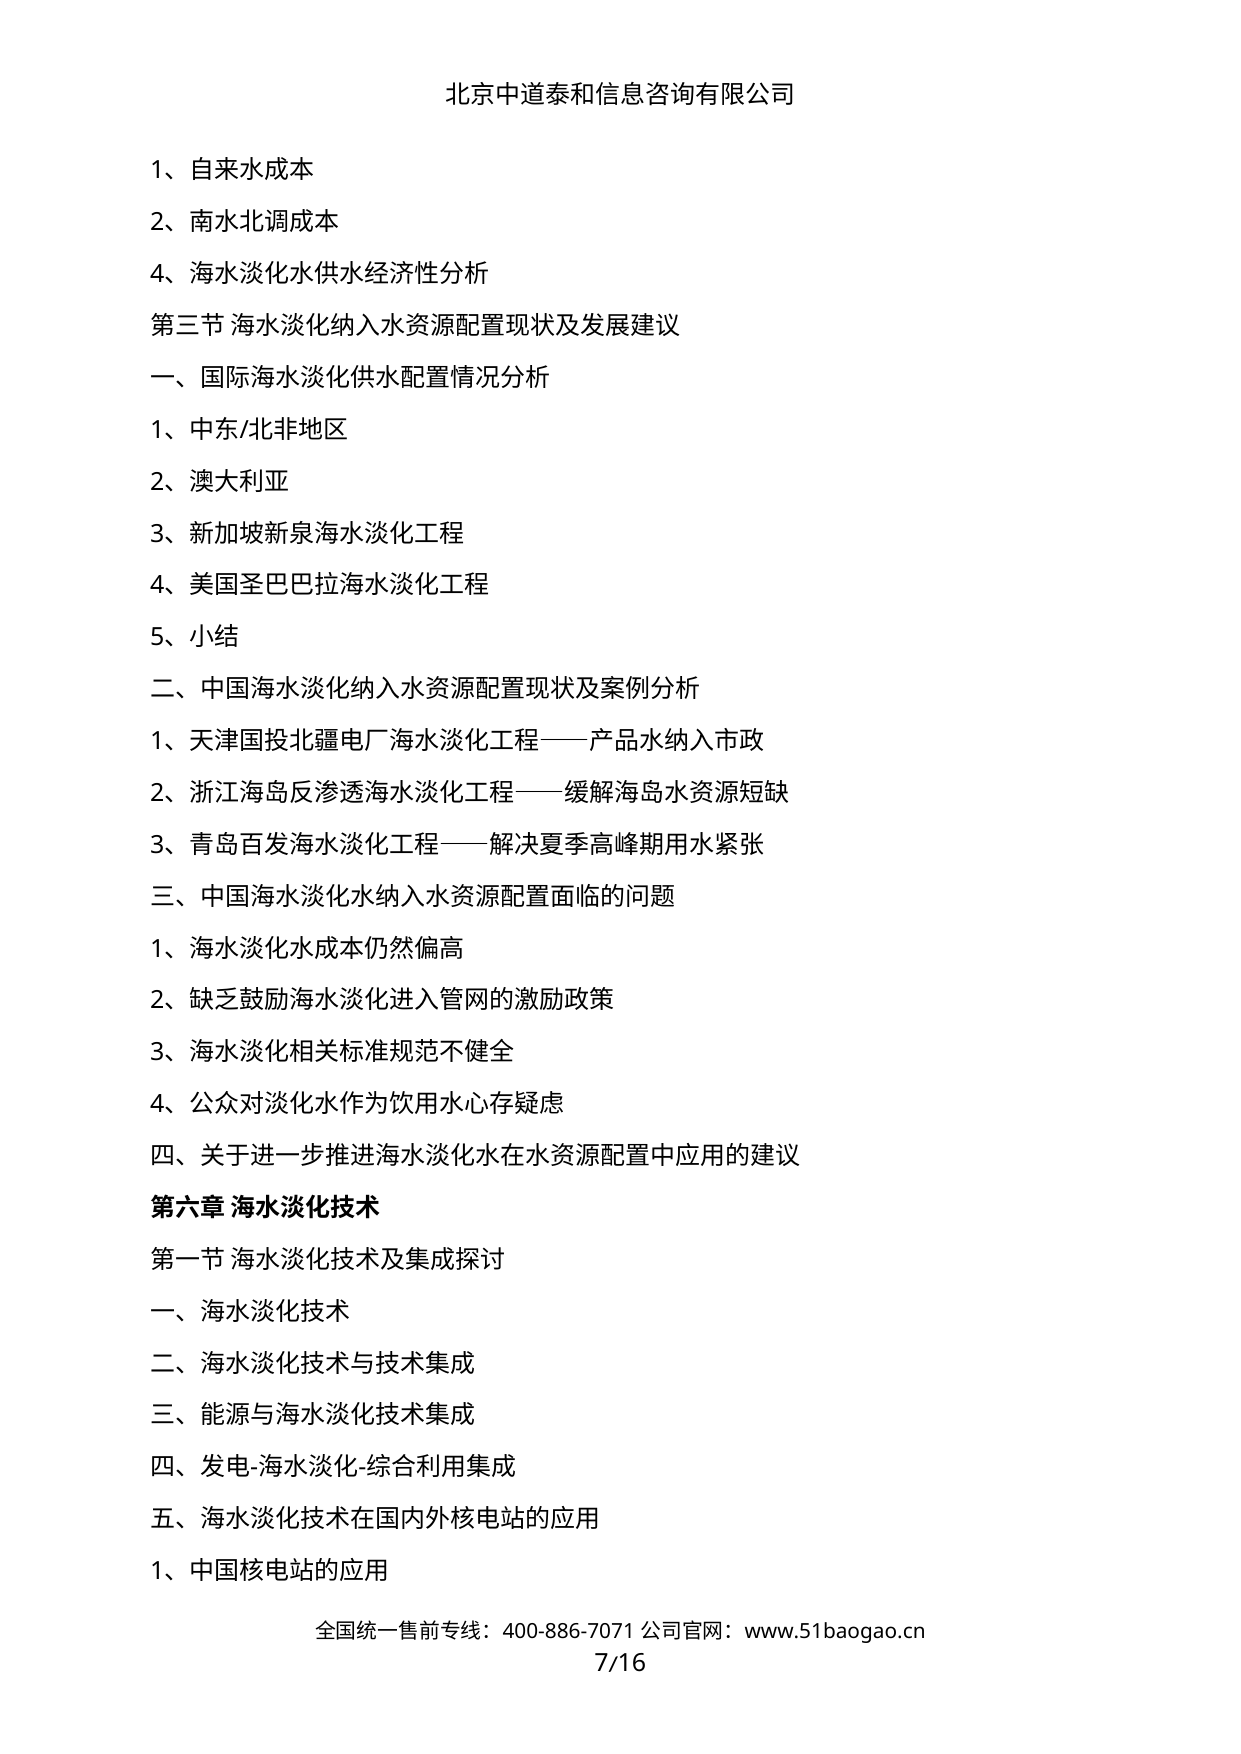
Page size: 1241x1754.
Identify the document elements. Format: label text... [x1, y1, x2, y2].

text 3、青岛百发海水淡化工程——解决夏季高峰期用水紧张 [150, 824, 1090, 861]
text 二、中国海水淡化纳入水资源配置现状及案例分析 [150, 669, 1090, 705]
text 1、海水淡化水成本仍然偏高 [150, 928, 1090, 964]
text 四、关于进一步推进海水淡化水在水资源配置中应用的建议 [150, 1136, 1090, 1172]
text 2、缺乏鼓励海水淡化进入管网的激励政策 [150, 980, 1090, 1016]
text 第六章 海水淡化技术 [150, 1187, 1090, 1224]
text 2、澳大利亚 [150, 461, 1090, 497]
text 一、海水淡化技术 [150, 1291, 1090, 1327]
text 二、海水淡化技术与技术集成 [150, 1343, 1090, 1379]
text 五、海水淡化技术在国内外核电站的应用 [150, 1499, 1090, 1535]
text 4、海水淡化水供水经济性分析 [150, 254, 1090, 290]
text 四、发电-海水淡化-综合利用集成 [150, 1447, 1090, 1483]
text 第三节 海水淡化纳入水资源配置现状及发展建议 [150, 306, 1090, 342]
text 3、新加坡新泉海水淡化工程 [150, 513, 1090, 549]
text 三、能源与海水淡化技术集成 [150, 1395, 1090, 1431]
text 1、天津国投北疆电厂海水淡化工程——产品水纳入市政 [150, 721, 1090, 757]
text 4、美国圣巴巴拉海水淡化工程 [150, 565, 1090, 601]
text 3、海水淡化相关标准规范不健全 [150, 1032, 1090, 1068]
text 4、公众对淡化水作为饮用水心存疑虑 [150, 1084, 1090, 1120]
text 第一节 海水淡化技术及集成探讨 [150, 1239, 1090, 1276]
text 5、小结 [150, 617, 1090, 653]
text 1、中东/北非地区 [150, 409, 1090, 446]
text 1、自来水成本 [150, 150, 1090, 186]
text 1、中国核电站的应用 [150, 1551, 1090, 1587]
text 三、中国海水淡化水纳入水资源配置面临的问题 [150, 876, 1090, 912]
text 2、浙江海岛反渗透海水淡化工程——缓解海岛水资源短缺 [150, 772, 1090, 809]
text 2、南水北调成本 [150, 202, 1090, 238]
text 一、国际海水淡化供水配置情况分析 [150, 357, 1090, 394]
